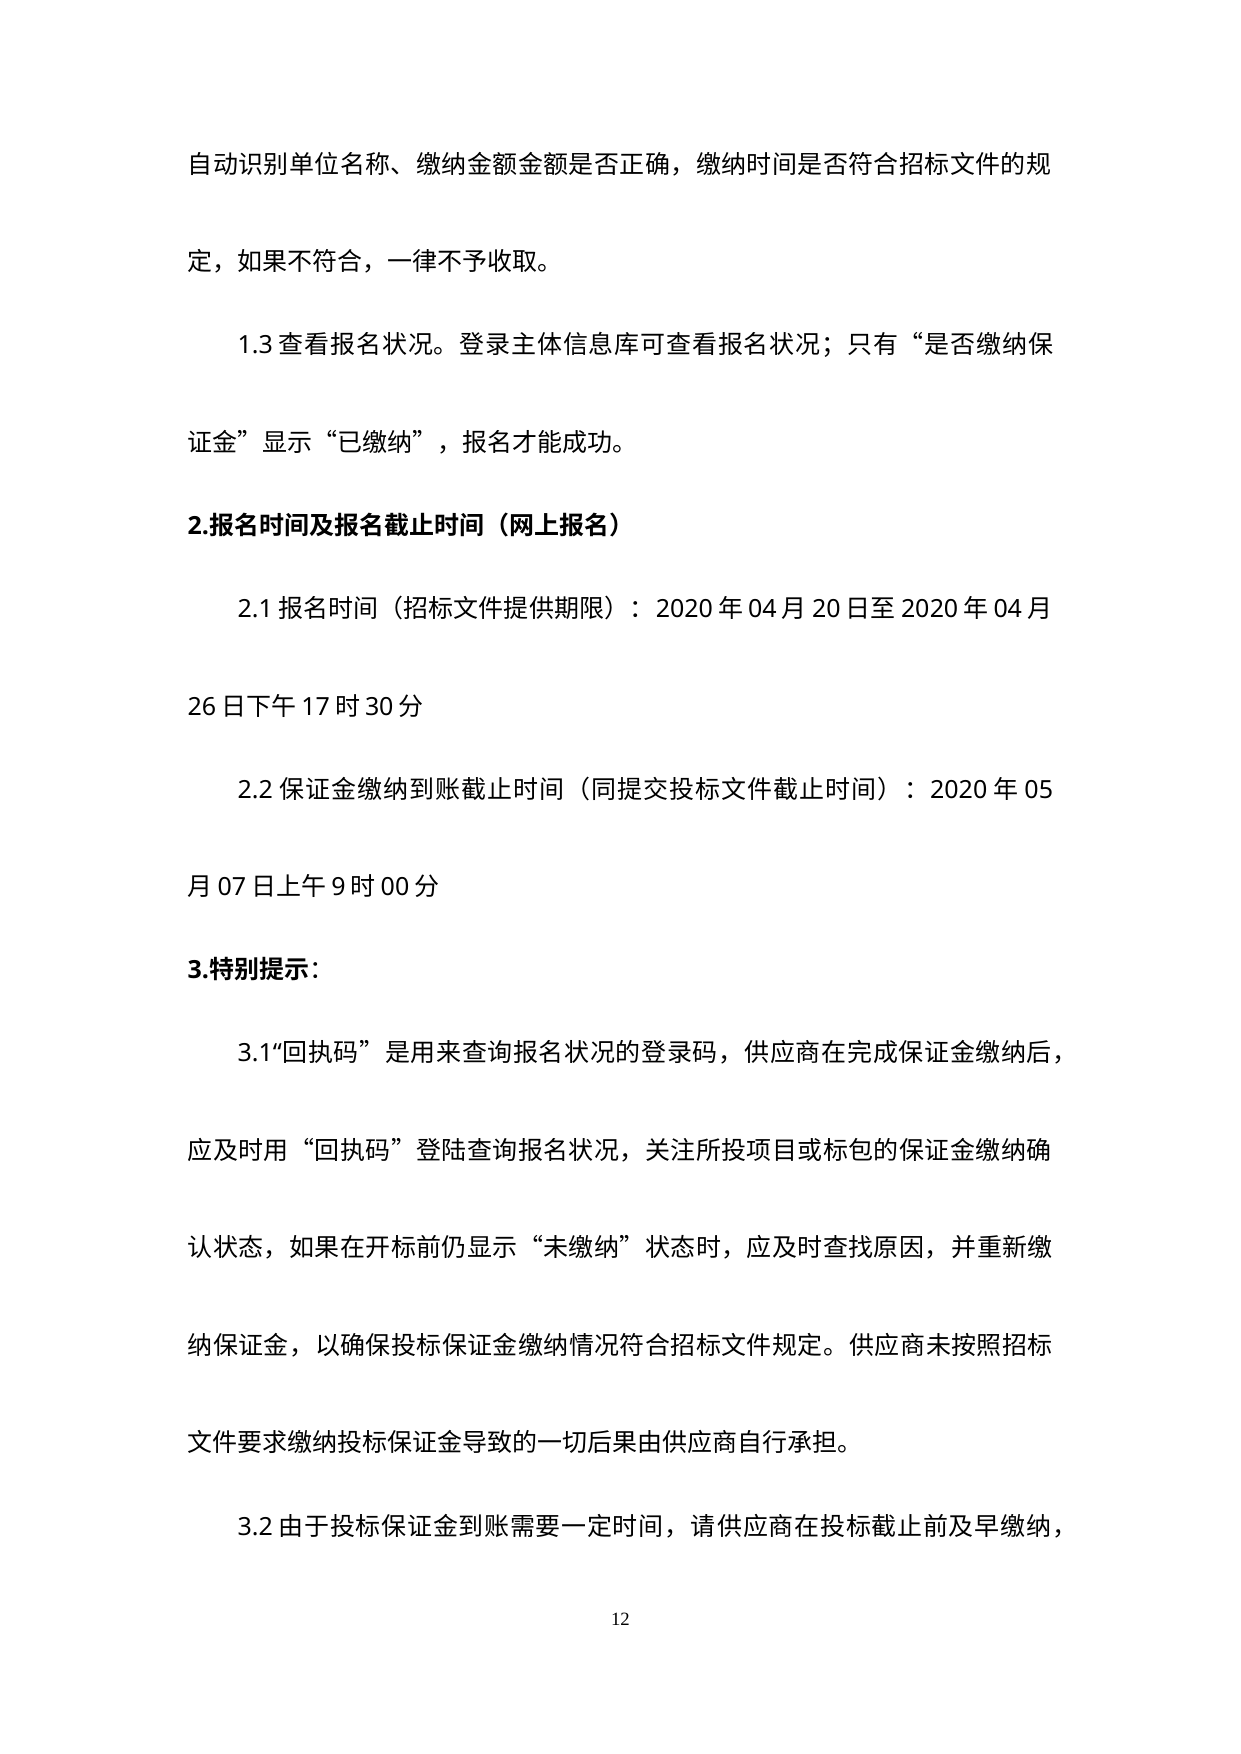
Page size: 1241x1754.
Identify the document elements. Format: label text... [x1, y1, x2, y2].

text 2.2保证金缴纳到账截止时间（同提交投标文件截止时间）：2020年05月07日上午9时00分 [187, 755, 1053, 917]
text 3.1“回执码”是用来查询报名状况的登录码，供应商在完成保证金缴纳后，应及时用“回执码”登陆查询报名状况，关注所投项目或标包的保证金缴纳确认状态，如果在开标前仍显示“未缴纳”状态时，应及时查找原因，并重新缴纳保证金，以确保投标保证金缴纳情况符合招标文件规定。供应商未按照招标文件要求缴纳投标保证金导致的一切后果由供应商自行承担。 [187, 1018, 1053, 1473]
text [187, 130, 1053, 292]
text 2.1报名时间（招标文件提供期限）：2020年04月20日至2020年04月26日下午17时30分 [187, 574, 1053, 737]
text 2.报名时间及报名截止时间（网上报名） [187, 491, 1053, 556]
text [187, 1492, 1053, 1557]
text 1.3查看报名状况。登录主体信息库可查看报名状况；只有“是否缴纳保证金”显示“已缴纳”，报名才能成功。 [187, 310, 1053, 473]
text 3.特别提示： [187, 935, 1053, 1000]
